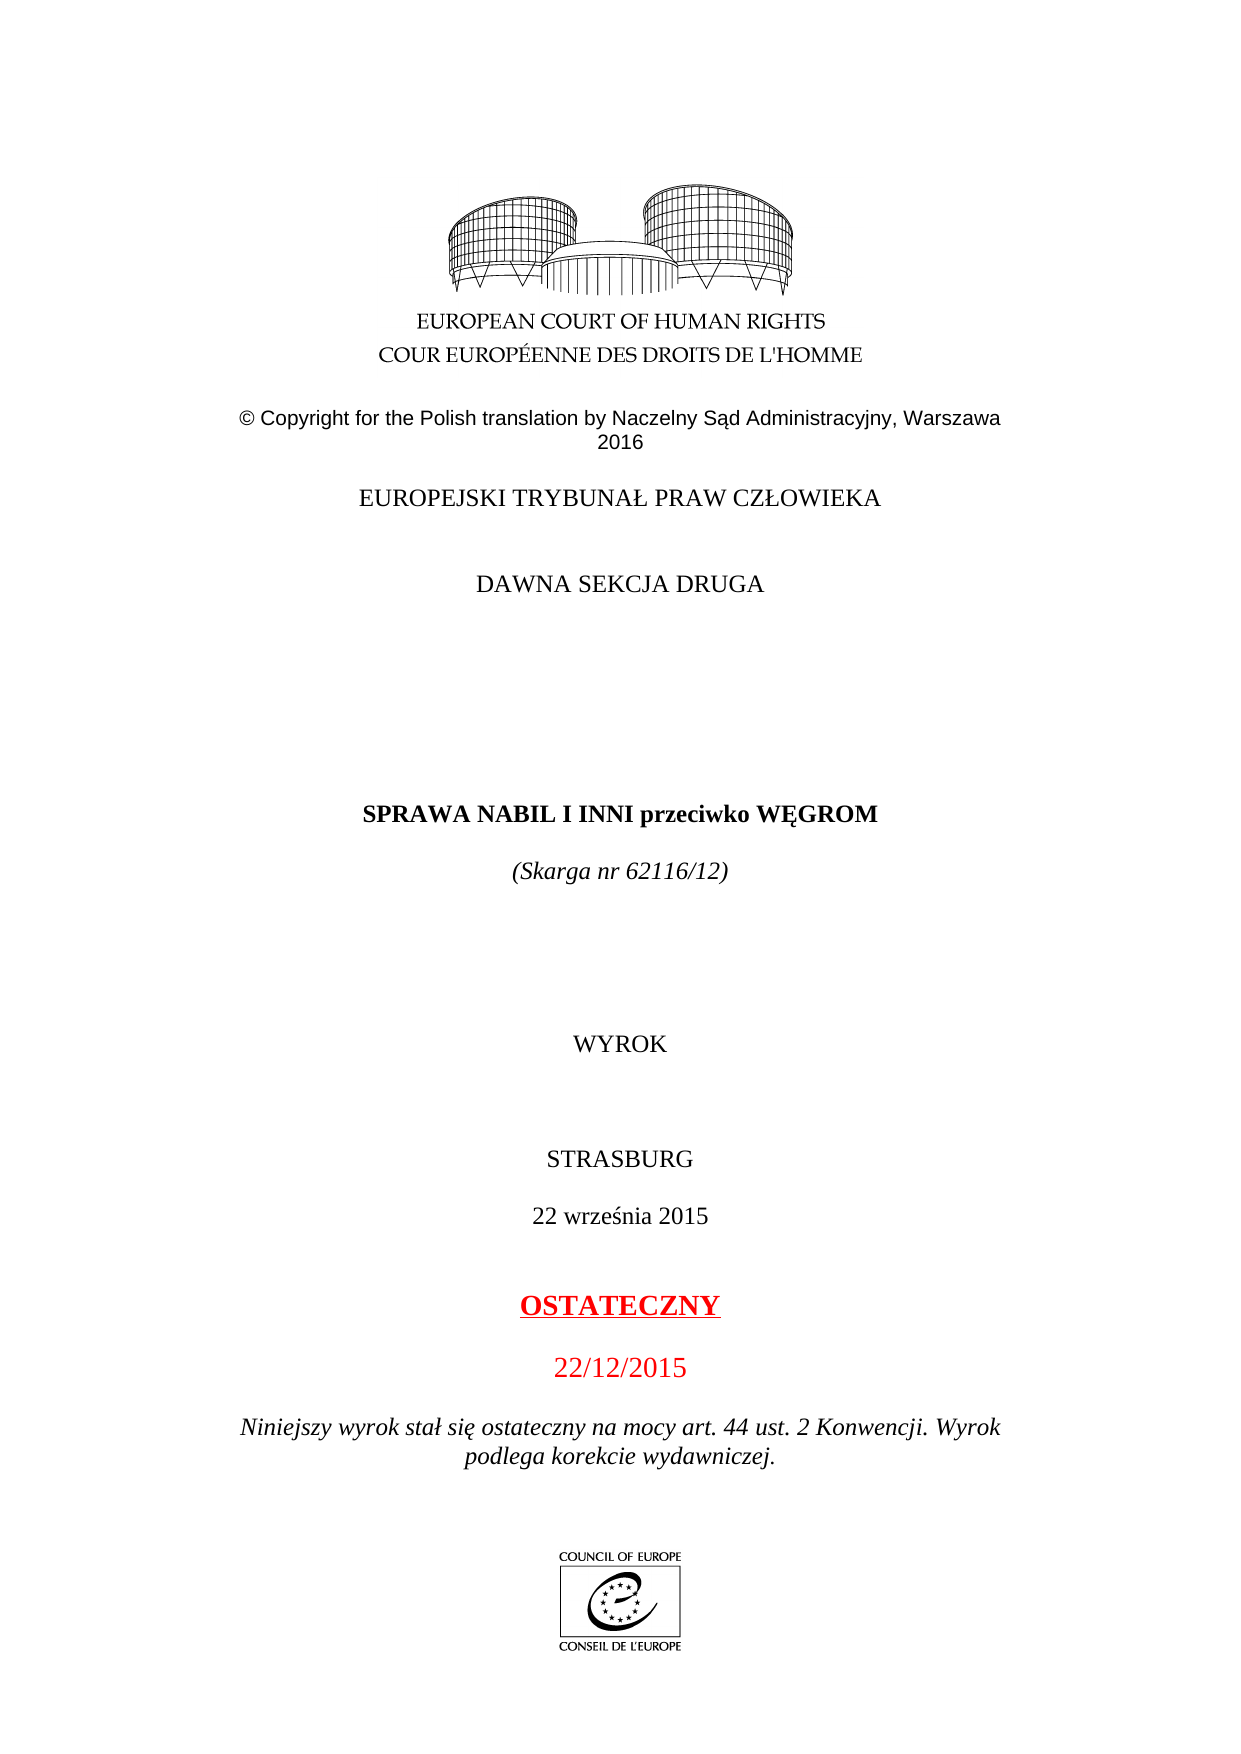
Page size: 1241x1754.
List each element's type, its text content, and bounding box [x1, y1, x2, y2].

text © Copyright for the Polish translation by Naczelny Sąd Administracyjny, Warszawa 2016 [237, 406, 1003, 454]
picture [557, 1549, 683, 1652]
text 22/12/2015 [237, 1350, 1003, 1383]
picture [377, 177, 864, 378]
text (Skarga nr 62116/12) [237, 856, 1003, 885]
text DAWNA SEKCJA DRUGA [237, 569, 1003, 598]
text 22 września 2015 [237, 1201, 1003, 1230]
text WYROK [237, 1029, 1003, 1058]
text SPRAWA NABIL I INNI przeciwko WĘGROM [237, 799, 1003, 828]
text OSTATECZNY [237, 1288, 1003, 1321]
text STRASBURG [237, 1144, 1003, 1173]
text EUROPEJSKI TRYBUNAŁ PRAW CZŁOWIEKA [237, 483, 1003, 511]
text Niniejszy wyrok stał się ostateczny na mocy art. 44 ust. 2 Konwencji. Wyrok podlega korekcie wydawniczej. [237, 1412, 1003, 1470]
